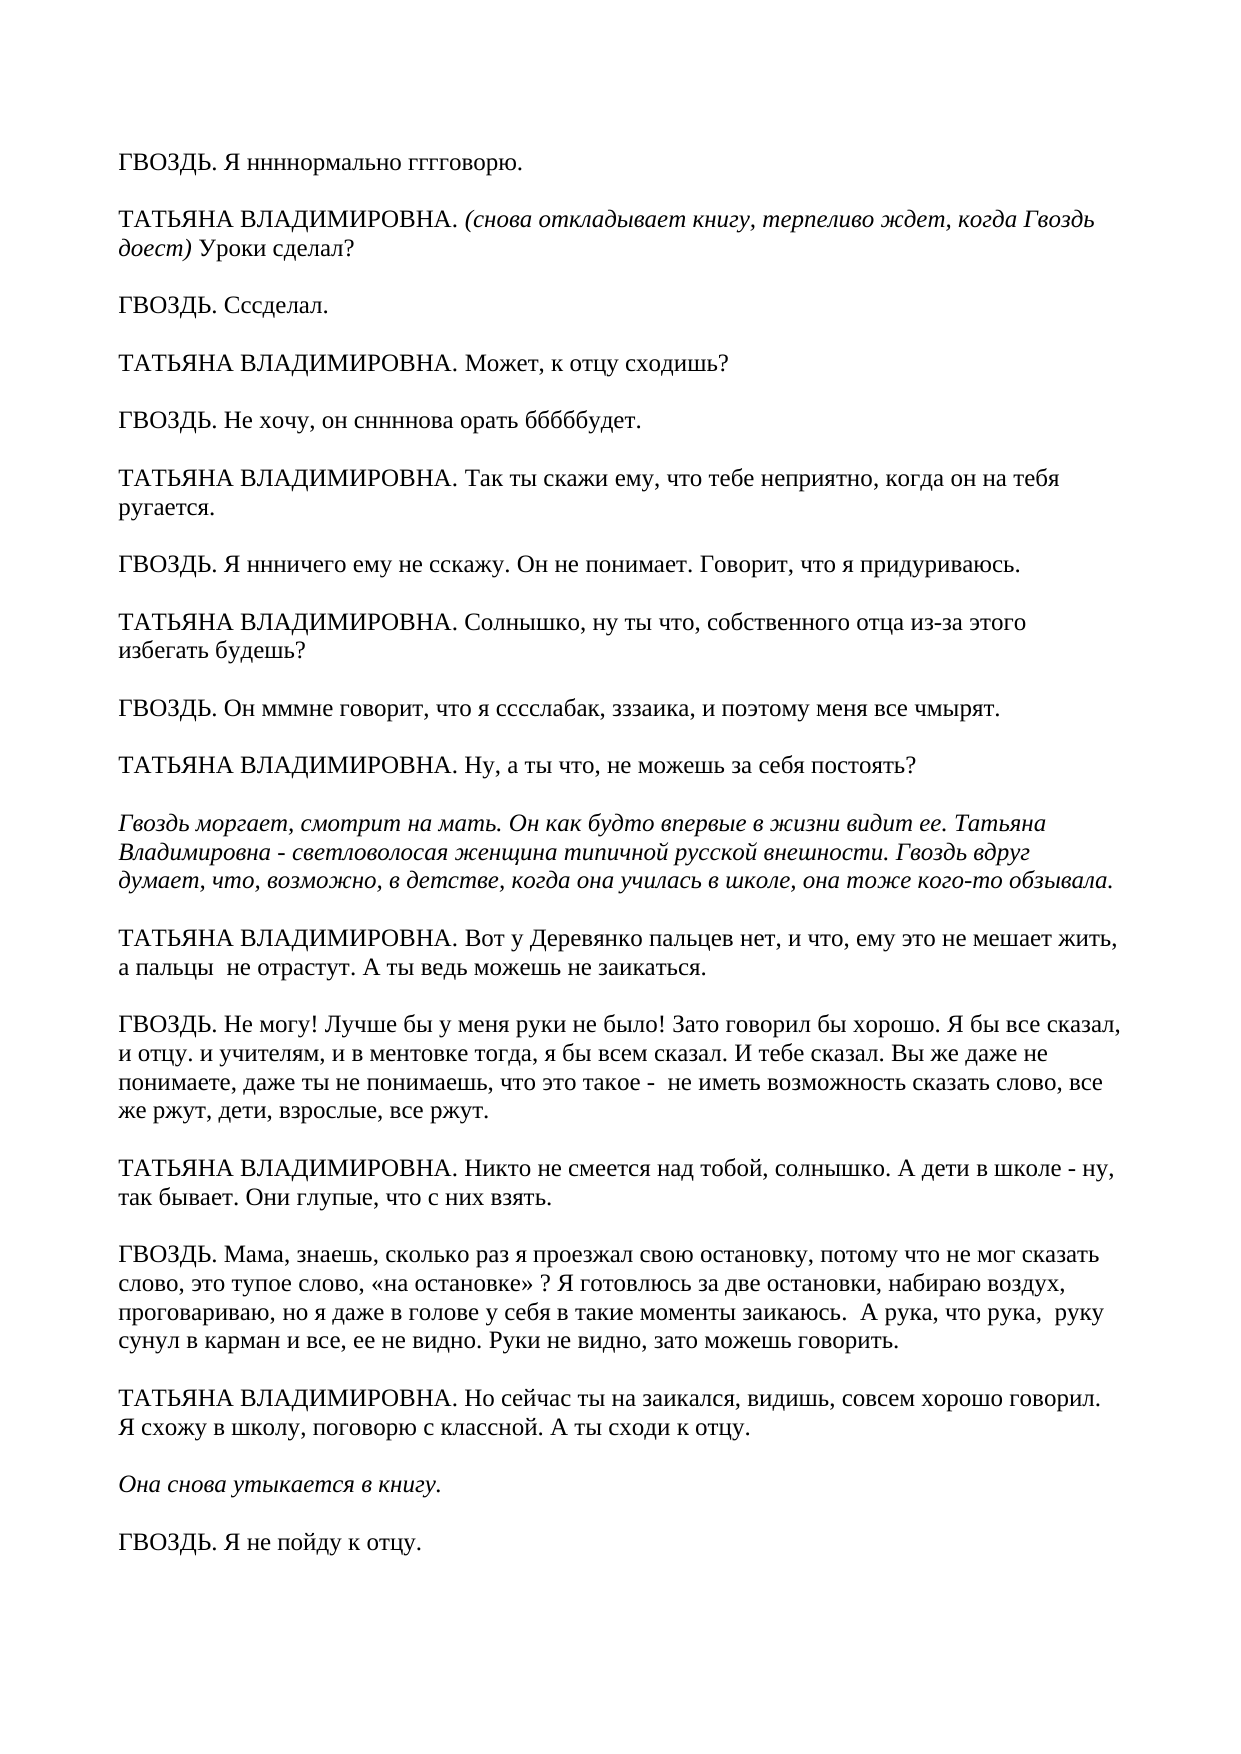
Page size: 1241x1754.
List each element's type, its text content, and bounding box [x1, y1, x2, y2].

text ТАТЬЯНА ВЛАДИМИРОВНА. Вот у Деревянко пальцев нет, и что, ему это не мешает жить, а пальцы не отрастут. А ты ведь можешь не заикаться. [118, 923, 1122, 981]
text ГВОЗДЬ. Сссделал. [118, 291, 1122, 319]
text ГВОЗДЬ. Мама, знаешь, сколько раз я проезжал свою остановку, потому что не мог сказать слово, это тупое слово, «на остановке» ? Я готовлюсь за две остановки, набираю воздух, проговариваю, но я даже в голове у себя в такие моменты заикаюсь. А рука, что рука, руку сунул в карман и все, ее не видно. Руки не видно, зато можешь говорить. [118, 1239, 1122, 1354]
text ТАТЬЯНА ВЛАДИМИРОВНА. Так ты скажи ему, что тебе неприятно, когда он на тебя ругается. [118, 463, 1122, 521]
text ГВОЗДЬ. Я ннничего ему не сскажу. Он не понимает. Говорит, что я придуриваюсь. [118, 549, 1122, 578]
text Она снова утыкается в книгу. [118, 1469, 1122, 1498]
text ТАТЬЯНА ВЛАДИМИРОВНА. Ну, а ты что, не можешь за себя постоять? [118, 751, 1122, 779]
text ГВОЗДЬ. Я не пойду к отцу. [118, 1527, 1122, 1556]
text ГВОЗДЬ. Он мммне говорит, что я сссслабак, зззаика, и поэтому меня все чмырят. [118, 693, 1122, 722]
text ТАТЬЯНА ВЛАДИМИРОВНА. (снова откладывает книгу, терпеливо ждет, когда Гвоздь доест) Уроки сделал? [118, 204, 1122, 262]
text ГВОЗДЬ. Не могу! Лучше бы у меня руки не было! Зато говорил бы хорошо. Я бы все сказал, и отцу. и учителям, и в ментовке тогда, я бы всем сказал. И тебе сказал. Вы же даже не понимаете, даже ты не понимаешь, что это такое - не иметь возможность сказать слово, все же ржут, дети, взрослые, все ржут. [118, 1009, 1122, 1124]
text ТАТЬЯНА ВЛАДИМИРОВНА. Солнышко, ну ты что, собственного отца из-за этого избегать будешь? [118, 607, 1122, 664]
text ГВОЗДЬ. Я ннннормально гггговорю. [118, 147, 1122, 176]
text ГВОЗДЬ. Не хочу, он сннннова орать бббббудет. [118, 406, 1122, 434]
text Гвоздь моргает, смотрит на мать. Он как будто впервые в жизни видит ее. Татьяна Владимировна - светловолосая женщина типичной русской внешности. Гвоздь вдруг думает, что, возможно, в детстве, когда она училась в школе, она тоже кого-то обзывала. [118, 808, 1122, 894]
text ТАТЬЯНА ВЛАДИМИРОВНА. Никто не смеется над тобой, солнышко. А дети в школе - ну, так бывает. Они глупые, что с них взять. [118, 1153, 1122, 1211]
text ТАТЬЯНА ВЛАДИМИРОВНА. Может, к отцу сходишь? [118, 348, 1122, 377]
text ТАТЬЯНА ВЛАДИМИРОВНА. Но сейчас ты на заикался, видишь, совсем хорошо говорил. Я схожу в школу, поговорю с классной. А ты сходи к отцу. [118, 1383, 1122, 1441]
